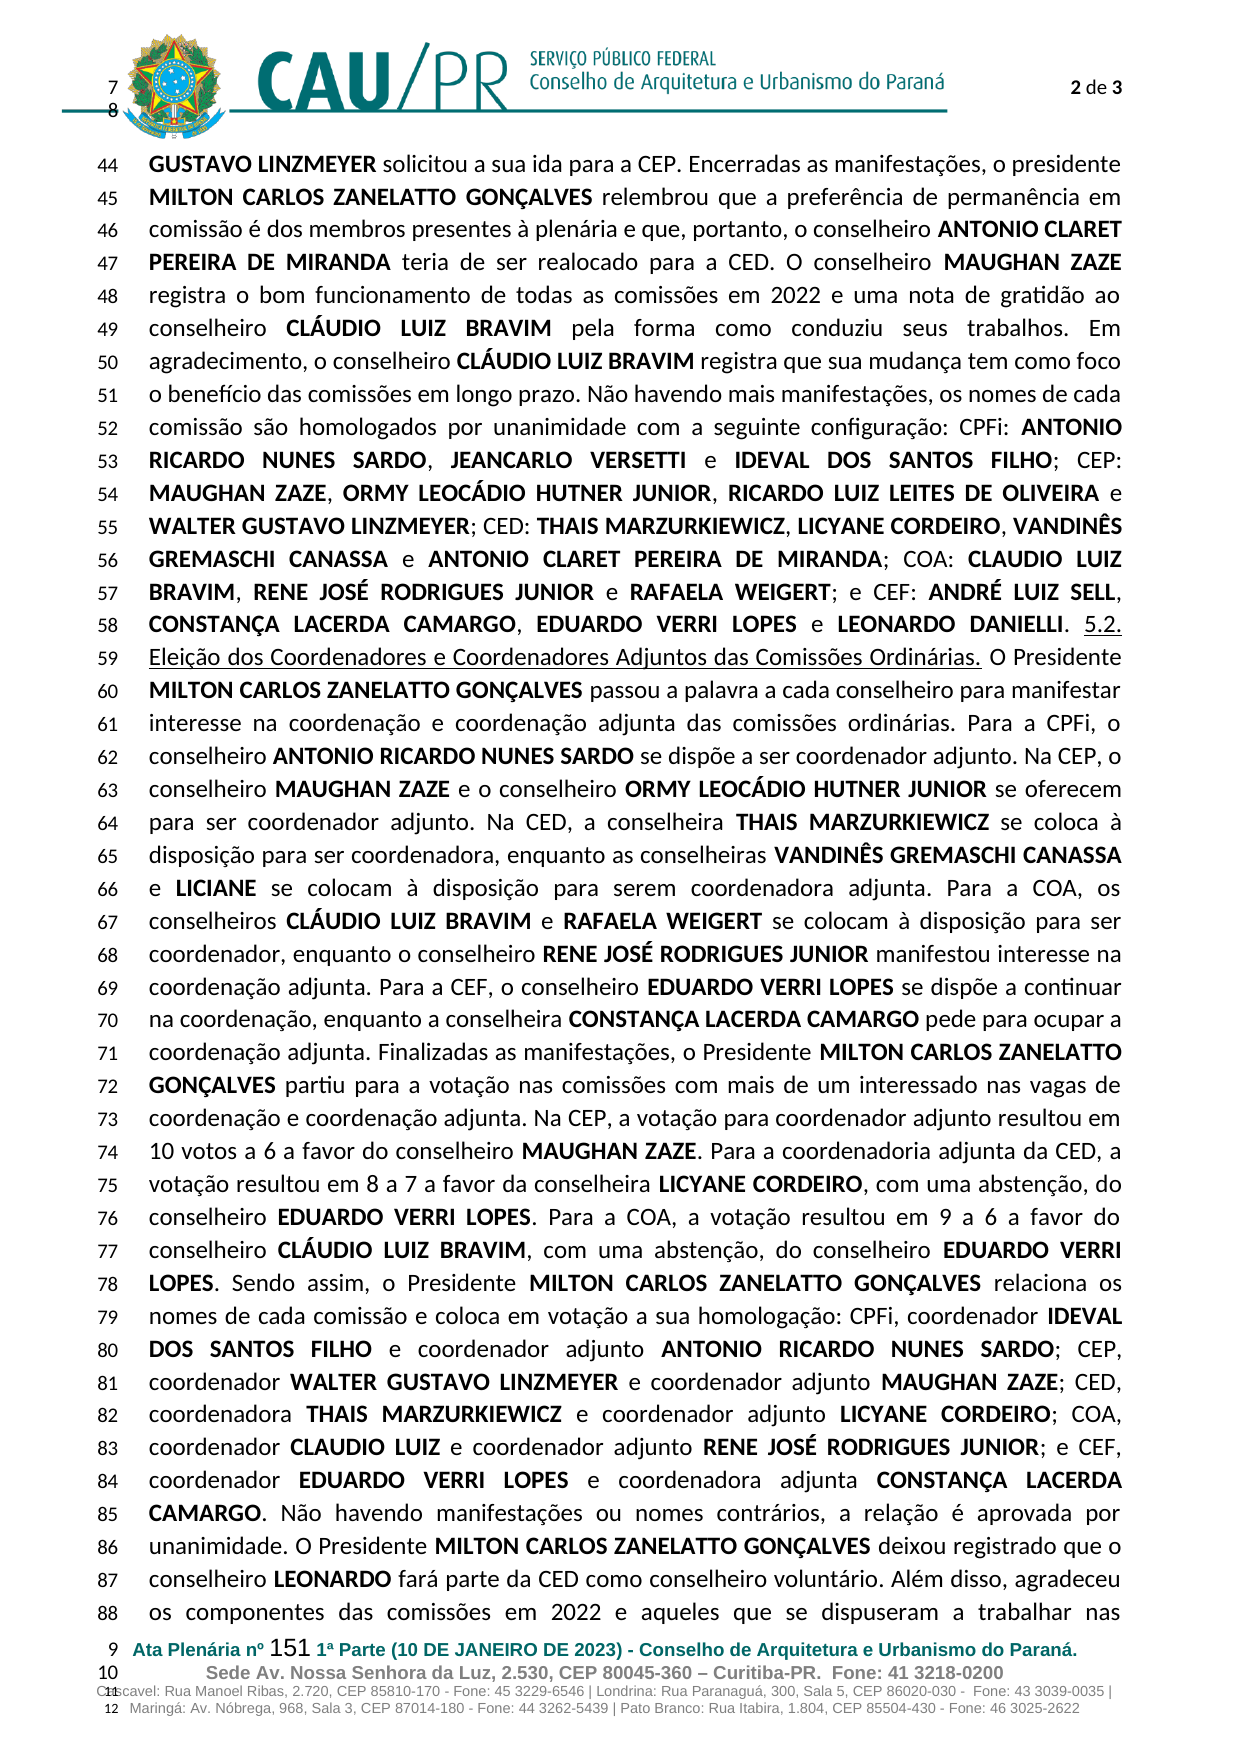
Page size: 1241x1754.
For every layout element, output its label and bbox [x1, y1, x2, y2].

text [148, 148, 1122, 1627]
picture [61, 34, 948, 139]
